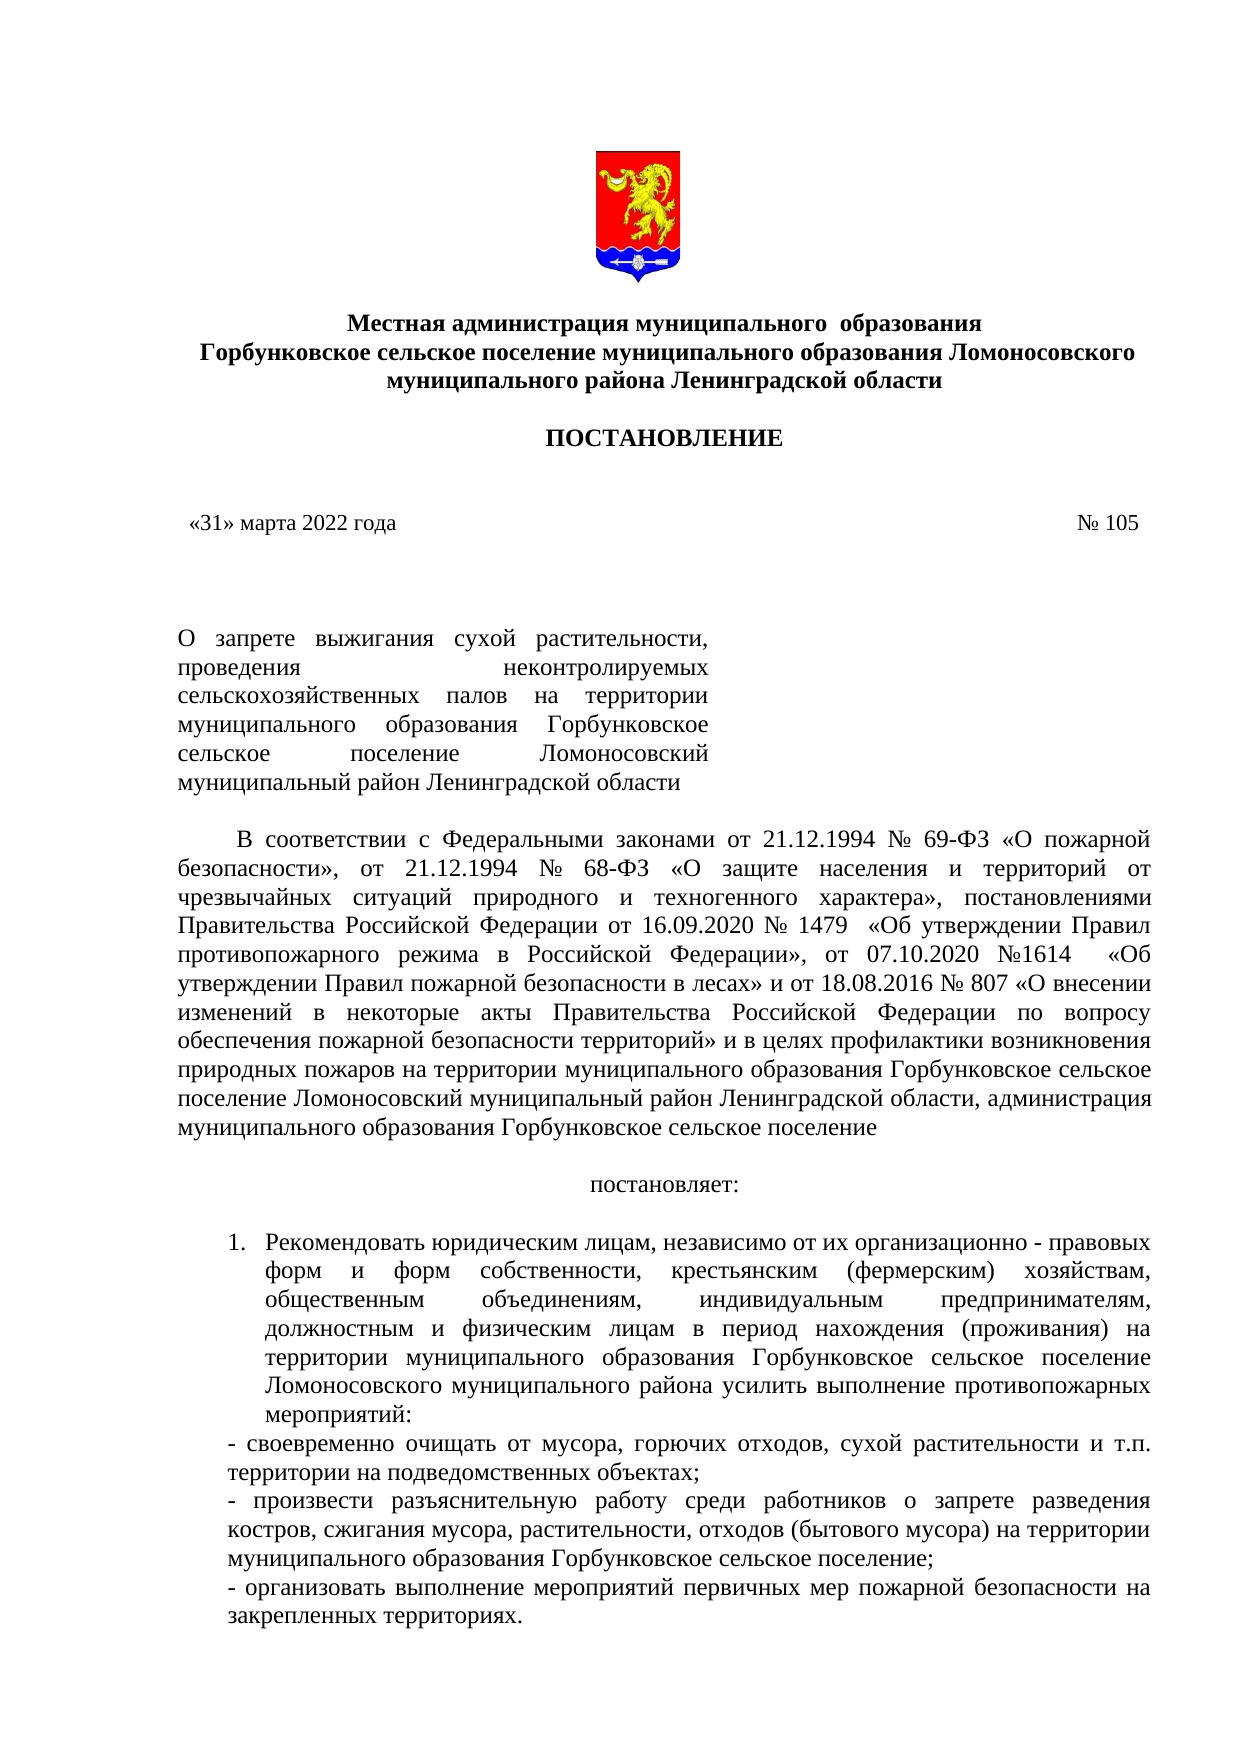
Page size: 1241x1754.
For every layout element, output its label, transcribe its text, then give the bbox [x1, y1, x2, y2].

text - организовать выполнение мероприятий первичных мер пожарной безопасности на закрепленных территориях. [227, 1572, 1152, 1629]
text - произвести разъяснительную работу среди работников о запрете разведения костров, сжигания мусора, растительности, отходов (бытового мусора) на территории муниципального образования Горбунковское сельское поселение; [227, 1486, 1152, 1572]
text постановляет: [177, 1169, 1152, 1198]
picture [596, 151, 681, 283]
list Рекомендовать юридическим лицам, независимо от их организационно - правовых форм и форм собственности, крестьянским (фермерским) хозяйствам, общественным объединениям, индивидуальным предпринимателям, должностным и физическим лицам в период нахождения (проживания) на территории муниципального образования Горбунковское сельское поселение Ломоносовского муниципального района усилить выполнение противопожарных мероприятий: [227, 1227, 1152, 1428]
text В соответствии с Федеральными законами от 21.12.1994 № 69-ФЗ «О пожарной безопасности», от 21.12.1994 № 68-ФЗ «О защите населения и территорий от чрезвычайных ситуаций природного и техногенного характера», постановлениями Правительства Российской Федерации от 16.09.2020 № 1479 «Об утверждении Правил противопожарного режима в Российской Федерации», от 07.10.2020 №1614 «Об утверждении Правил пожарной безопасности в лесах» и от 18.08.2016 № 807 «О внесении изменений в некоторые акты Правительства Российской Федерации по вопросу обеспечения пожарной безопасности территорий» и в целях профилактики возникновения природных пожаров на территории муниципального образования Горбунковское сельское поселение Ломоносовский муниципальный район Ленинградской области, администрация муниципального образования Горбунковское сельское поселение [177, 824, 1152, 1141]
text ПОСТАНОВЛЕНИЕ [177, 423, 1152, 452]
text Горбунковское сельское поселение муниципального образования Ломоносовского муниципального района Ленинградской области [177, 337, 1152, 394]
text - своевременно очищать от мусора, горючих отходов, сухой растительности и т.п. территории на подведомственных объектах; [227, 1428, 1152, 1486]
text Местная администрация муниципального образования [177, 308, 1152, 337]
table_header № 105 [665, 509, 1152, 561]
table_header «31» марта 2022 года [177, 509, 664, 561]
text О запрете выжигания сухой растительности, проведения неконтролируемых сельскохозяйственных палов на территории муниципального образования Горбунковское сельское поселение Ломоносовский муниципальный район Ленинградской области [177, 623, 709, 796]
